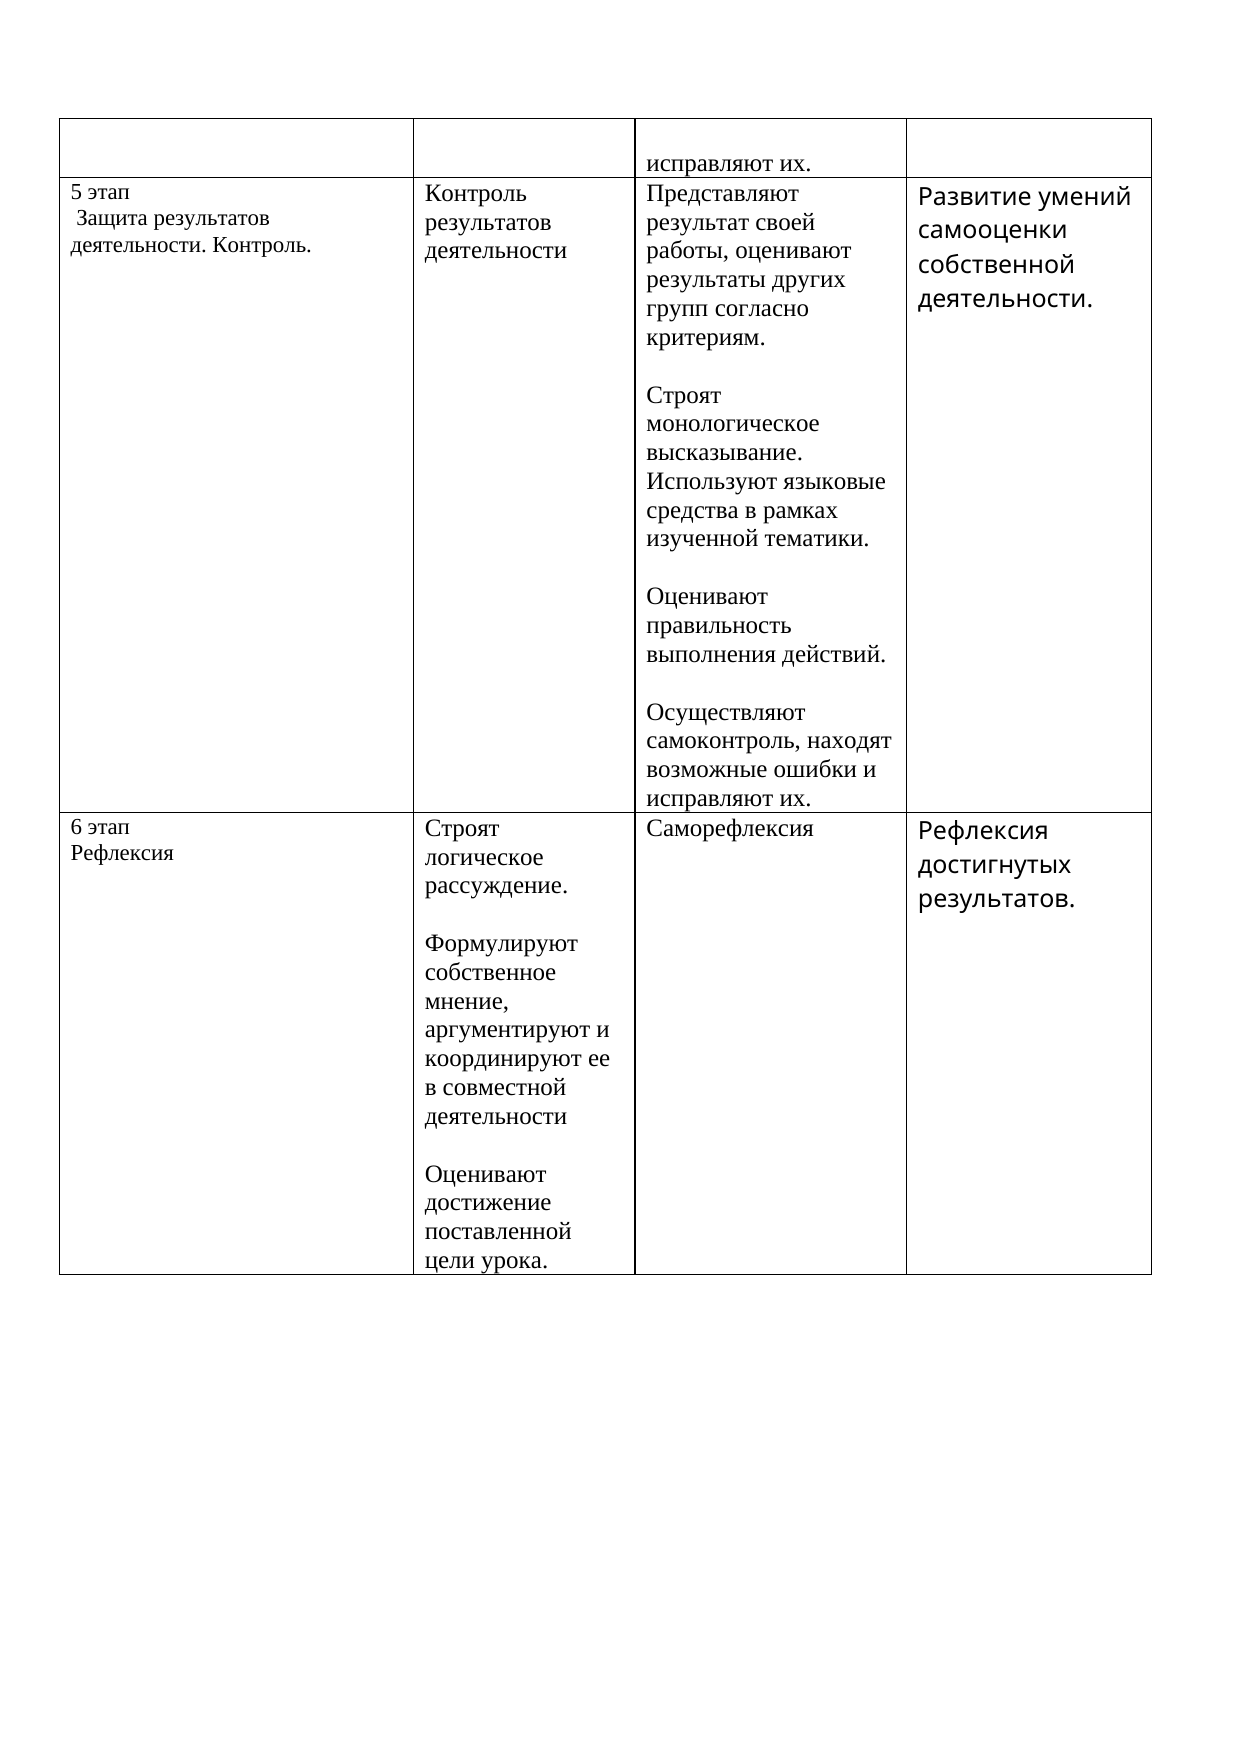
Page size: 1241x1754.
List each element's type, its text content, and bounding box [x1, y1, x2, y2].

table_cell Рефлексия достигнутых результатов. [907, 813, 1151, 1274]
table_cell 5 этап Защита результатов деятельности. Контроль. [60, 178, 413, 812]
table_cell Развитие умений самооценки собственной деятельности. [907, 178, 1151, 812]
table_cell 6 этап Рефлексия [60, 813, 413, 1274]
table_cell Саморефлексия [636, 813, 906, 1274]
table_cell Контроль результатов деятельности [414, 178, 634, 812]
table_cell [60, 119, 413, 177]
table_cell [907, 119, 1151, 177]
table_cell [414, 119, 634, 177]
